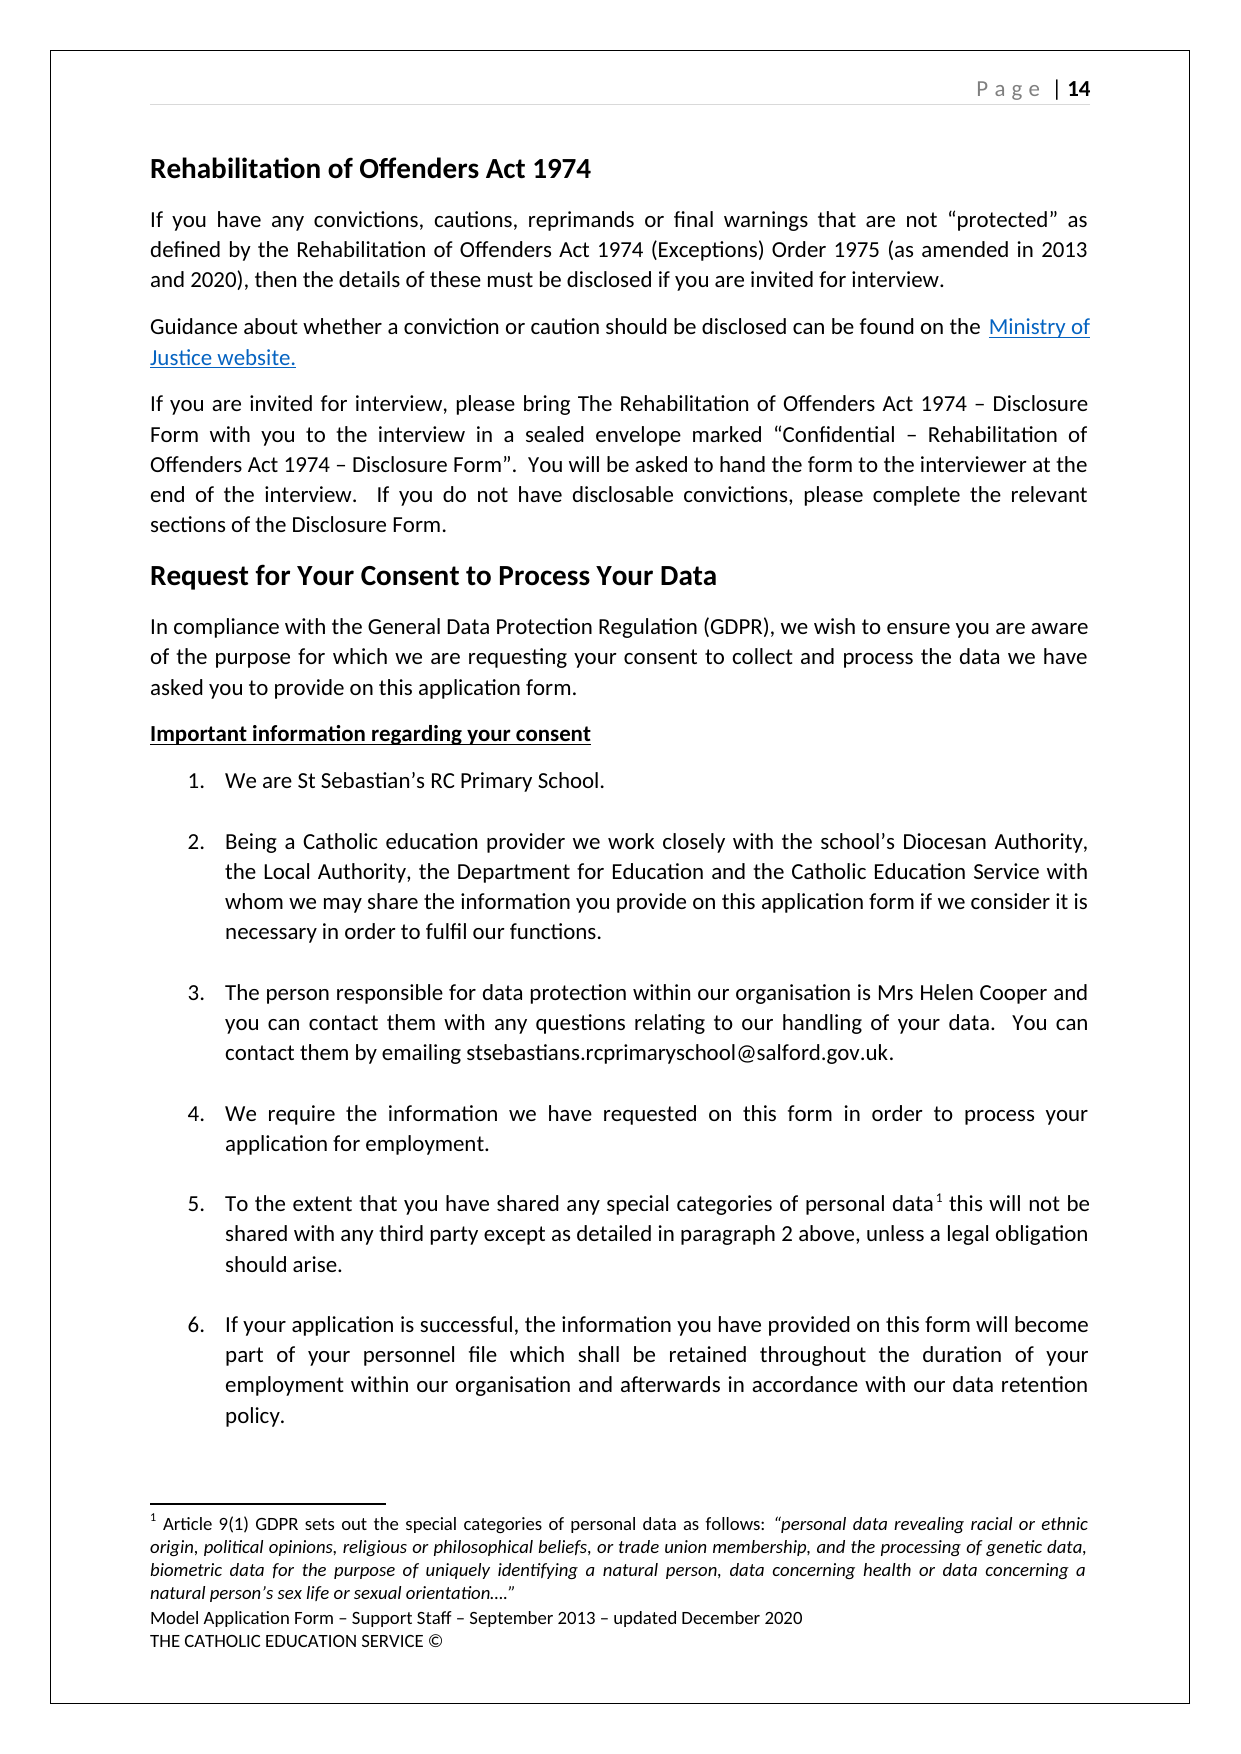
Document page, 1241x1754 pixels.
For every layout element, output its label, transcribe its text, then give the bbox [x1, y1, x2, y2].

text If you have any convictions, cautions, reprimands or final warnings that are not “protected” as defined by the Rehabilitation of Offenders Act 1974 (Exceptions) Order 1975 (as amended in 2013 and 2020), then the details of these must be disclosed if you are invited for interview. [150, 205, 1090, 293]
text Request for Your Consent to Process Your Data [150, 557, 1090, 593]
text In compliance with the General Data Protection Regulation (GDPR), we wish to ensure you are aware of the purpose for which we are requesting your consent to collect and process the data we have asked you to provide on this application form. [150, 612, 1090, 701]
list We are St Sebastian’s RC Primary School. [187, 766, 1090, 794]
list If your application is successful, the information you have provided on this form will become part of your personnel file which shall be retained throughout the duration of your employment within our organisation and afterwards in accordance with our data retention policy. [187, 1310, 1090, 1429]
list The person responsible for data protection within our organisation is Mrs Helen Cooper and you can contact them with any questions relating to our handling of your data. You can contact them by emailing stsebastians.rcprimaryschool@salford.gov.uk. [187, 978, 1090, 1066]
list Being a Catholic education provider we work closely with the school’s Diocesan Authority, the Local Authority, the Department for Education and the Catholic Education Service with whom we may share the information you provide on this application form if we consider it is necessary in order to fulfil our functions. [187, 827, 1090, 946]
text Guidance about whether a conviction or caution should be disclosed can be found on the Ministry of Justice website. [150, 312, 1090, 371]
list We require the information we have requested on this form in order to process your application for employment. [187, 1099, 1090, 1157]
text Rehabilitation of Offenders Act 1974 [150, 150, 1090, 186]
list To the extent that you have shared any special categories of personal data this will not be shared with any third party except as detailed in paragraph 2 above, unless a legal obligation should arise. [187, 1189, 1090, 1278]
text If you are invited for interview, please bring The Rehabilitation of Offenders Act 1974 – Disclosure Form with you to the interview in a sealed envelope marked “Confidential – Rehabilitation of Offenders Act 1974 – Disclosure Form”. You will be asked to hand the form to the interviewer at the end of the interview. If you do not have disclosable convictions, please complete the relevant sections of the Disclosure Form. [150, 389, 1090, 538]
text Important information regarding your consent [150, 719, 1090, 748]
